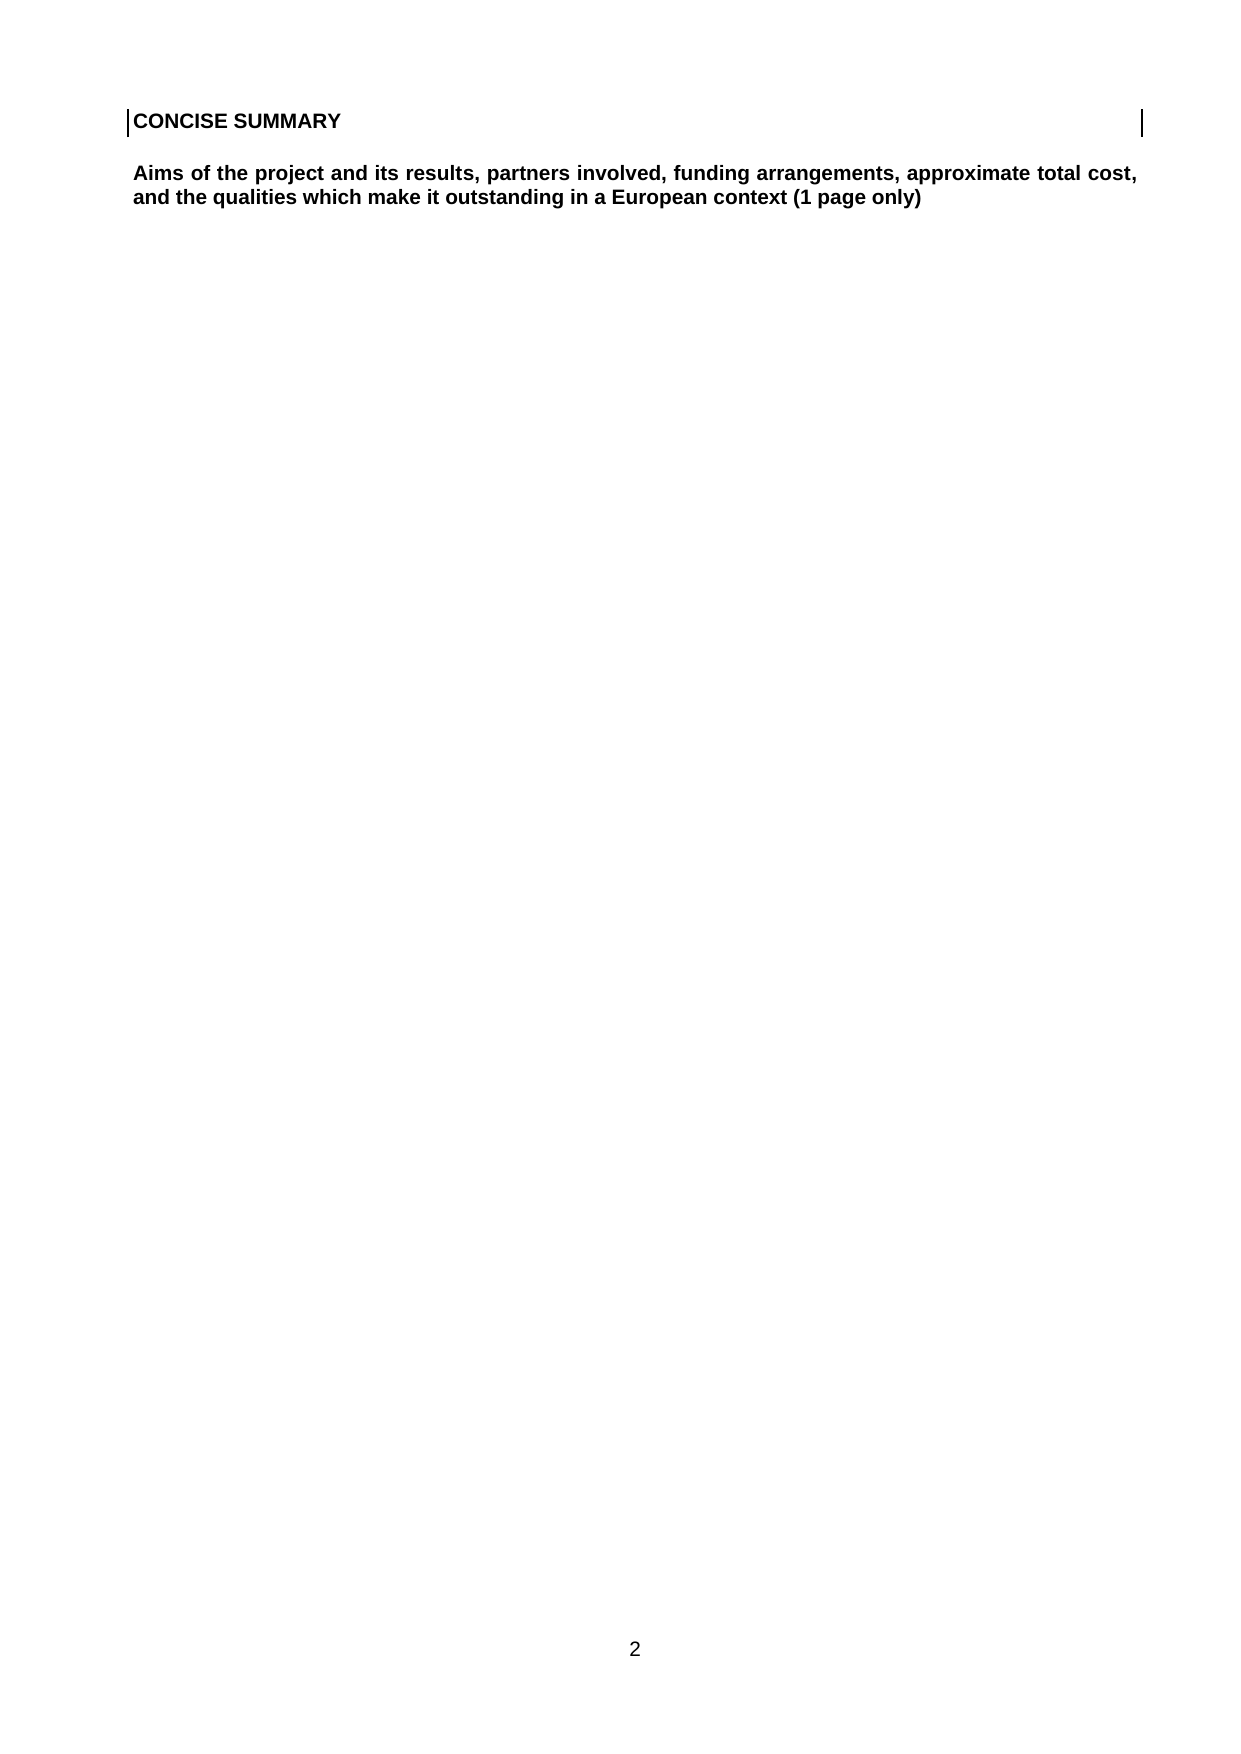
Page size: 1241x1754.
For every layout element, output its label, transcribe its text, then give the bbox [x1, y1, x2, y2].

text CONCISE SUMMARY [129, 109, 1141, 137]
text Aims of the project and its results, partners involved, funding arrangements, approximate total cost, and the qualities which make it outstanding in a European context (1 page only) [133, 161, 1137, 209]
